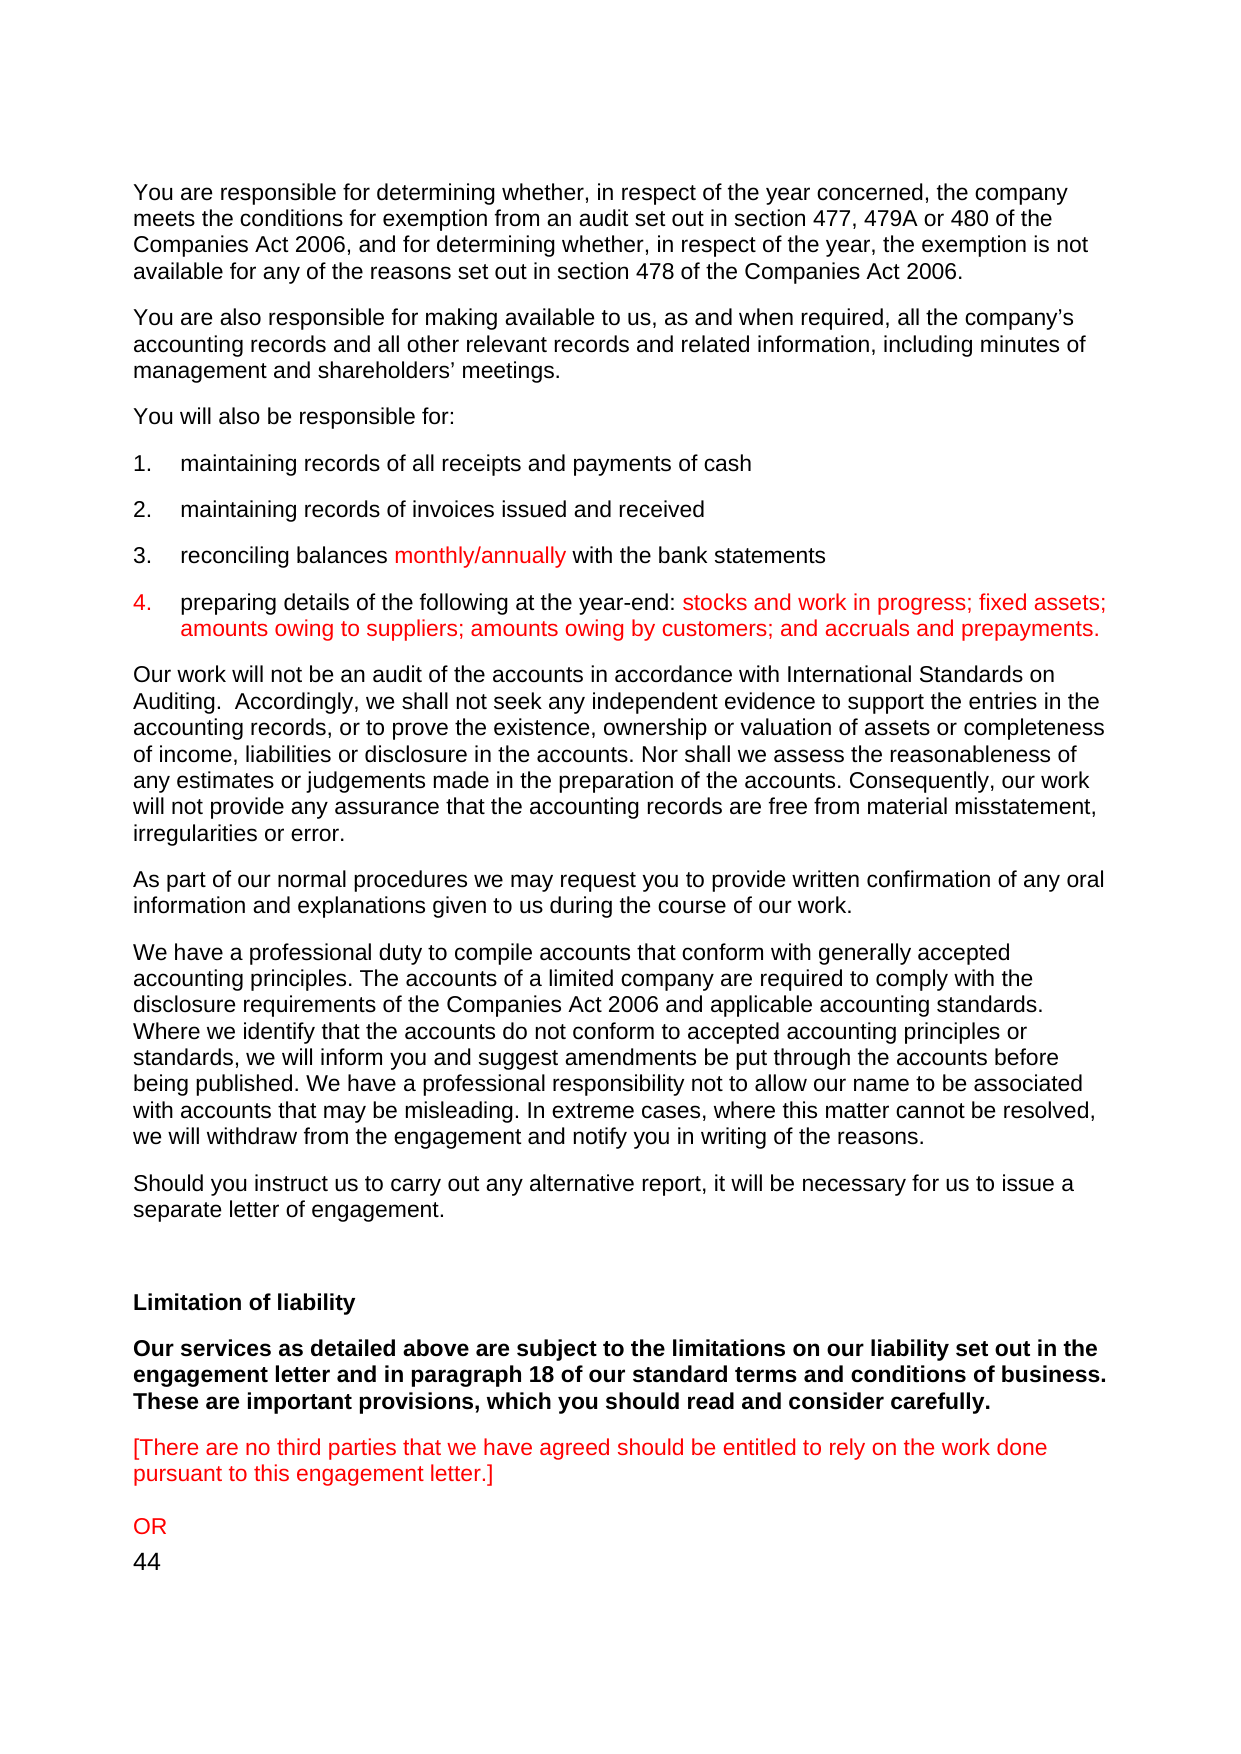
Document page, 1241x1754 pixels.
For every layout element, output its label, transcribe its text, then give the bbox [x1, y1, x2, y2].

text You will also be responsible for: [133, 403, 1107, 430]
text You are responsible for determining whether, in respect of the year concerned, the company meets the conditions for exemption from an audit set out in section 477, 479A or 480 of the Companies Act 2006, and for determining whether, in respect of the year, the exemption is not available for any of the reasons set out in section 478 of the Companies Act 2006. [133, 179, 1107, 284]
text Should you instruct us to carry out any alternative report, it will be necessary for us to issue a separate letter of engagement. [133, 1169, 1107, 1222]
text You are also responsible for making available to us, as and when required, all the company’s accounting records and all other relevant records and related information, including minutes of management and shareholders’ meetings. [133, 304, 1107, 383]
list reconciling balances monthly/annually with the bank statements [133, 542, 1107, 569]
list preparing details of the following at the year-end: stocks and work in progress; fixed assets; amounts owing to suppliers; amounts owing by customers; and accruals and prepayments. [133, 589, 1107, 641]
text We have a professional duty to compile accounts that conform with generally accepted accounting principles. The accounts of a limited company are required to comply with the disclosure requirements of the Companies Act 2006 and applicable accounting standards. Where we identify that the accounts do not conform to accepted accounting principles or standards, we will inform you and suggest amendments be put through the accounts before being published. We have a professional responsibility not to allow our name to be associated with accounts that may be misleading. In extreme cases, where this matter cannot be resolved, we will withdraw from the engagement and notify you in writing of the reasons. [133, 939, 1107, 1149]
list maintaining records of all receipts and payments of cash [133, 450, 1107, 476]
text Limitation of liability [133, 1288, 1107, 1315]
text As part of our normal procedures we may request you to provide written confirmation of any oral information and explanations given to us during the course of our work. [133, 866, 1107, 919]
text Our services as detailed above are subject to the limitations on our liability set out in the engagement letter and in paragraph 18 of our standard terms and conditions of business. These are important provisions, which you should read and consider carefully. [133, 1335, 1107, 1414]
text Our work will not be an audit of the accounts in accordance with International Standards on Auditing. Accordingly, we shall not seek any independent evidence to support the entries in the accounting records, or to prove the existence, ownership or valuation of assets or completeness of income, liabilities or disclosure in the accounts. Nor shall we assess the reasonableness of any estimates or judgements made in the preparation of the accounts. Consequently, our work will not provide any assurance that the accounting records are free from material misstatement, irregularities or error. [133, 661, 1107, 846]
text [133, 1434, 1107, 1539]
list maintaining records of invoices issued and received [133, 496, 1107, 522]
